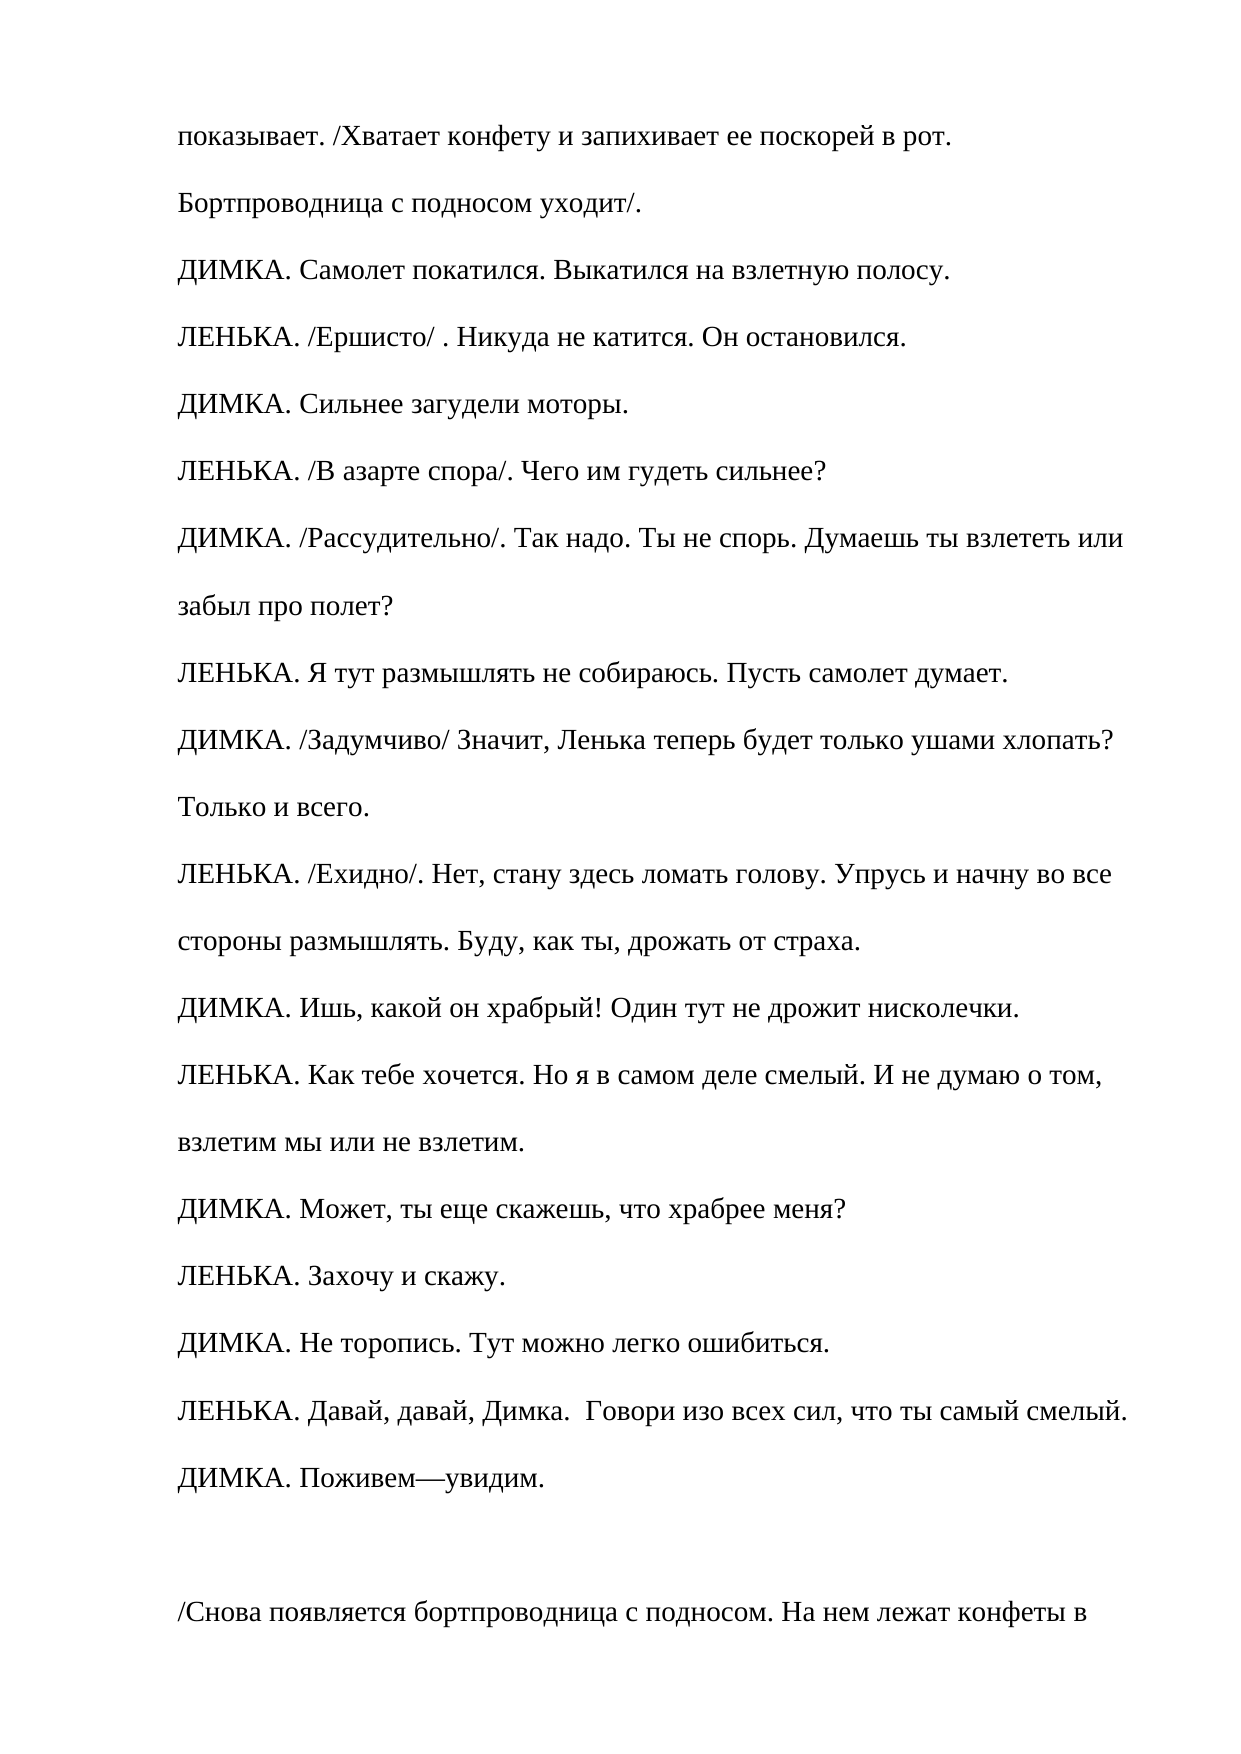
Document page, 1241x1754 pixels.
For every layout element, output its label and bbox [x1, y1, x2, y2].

text [177, 118, 1152, 1627]
